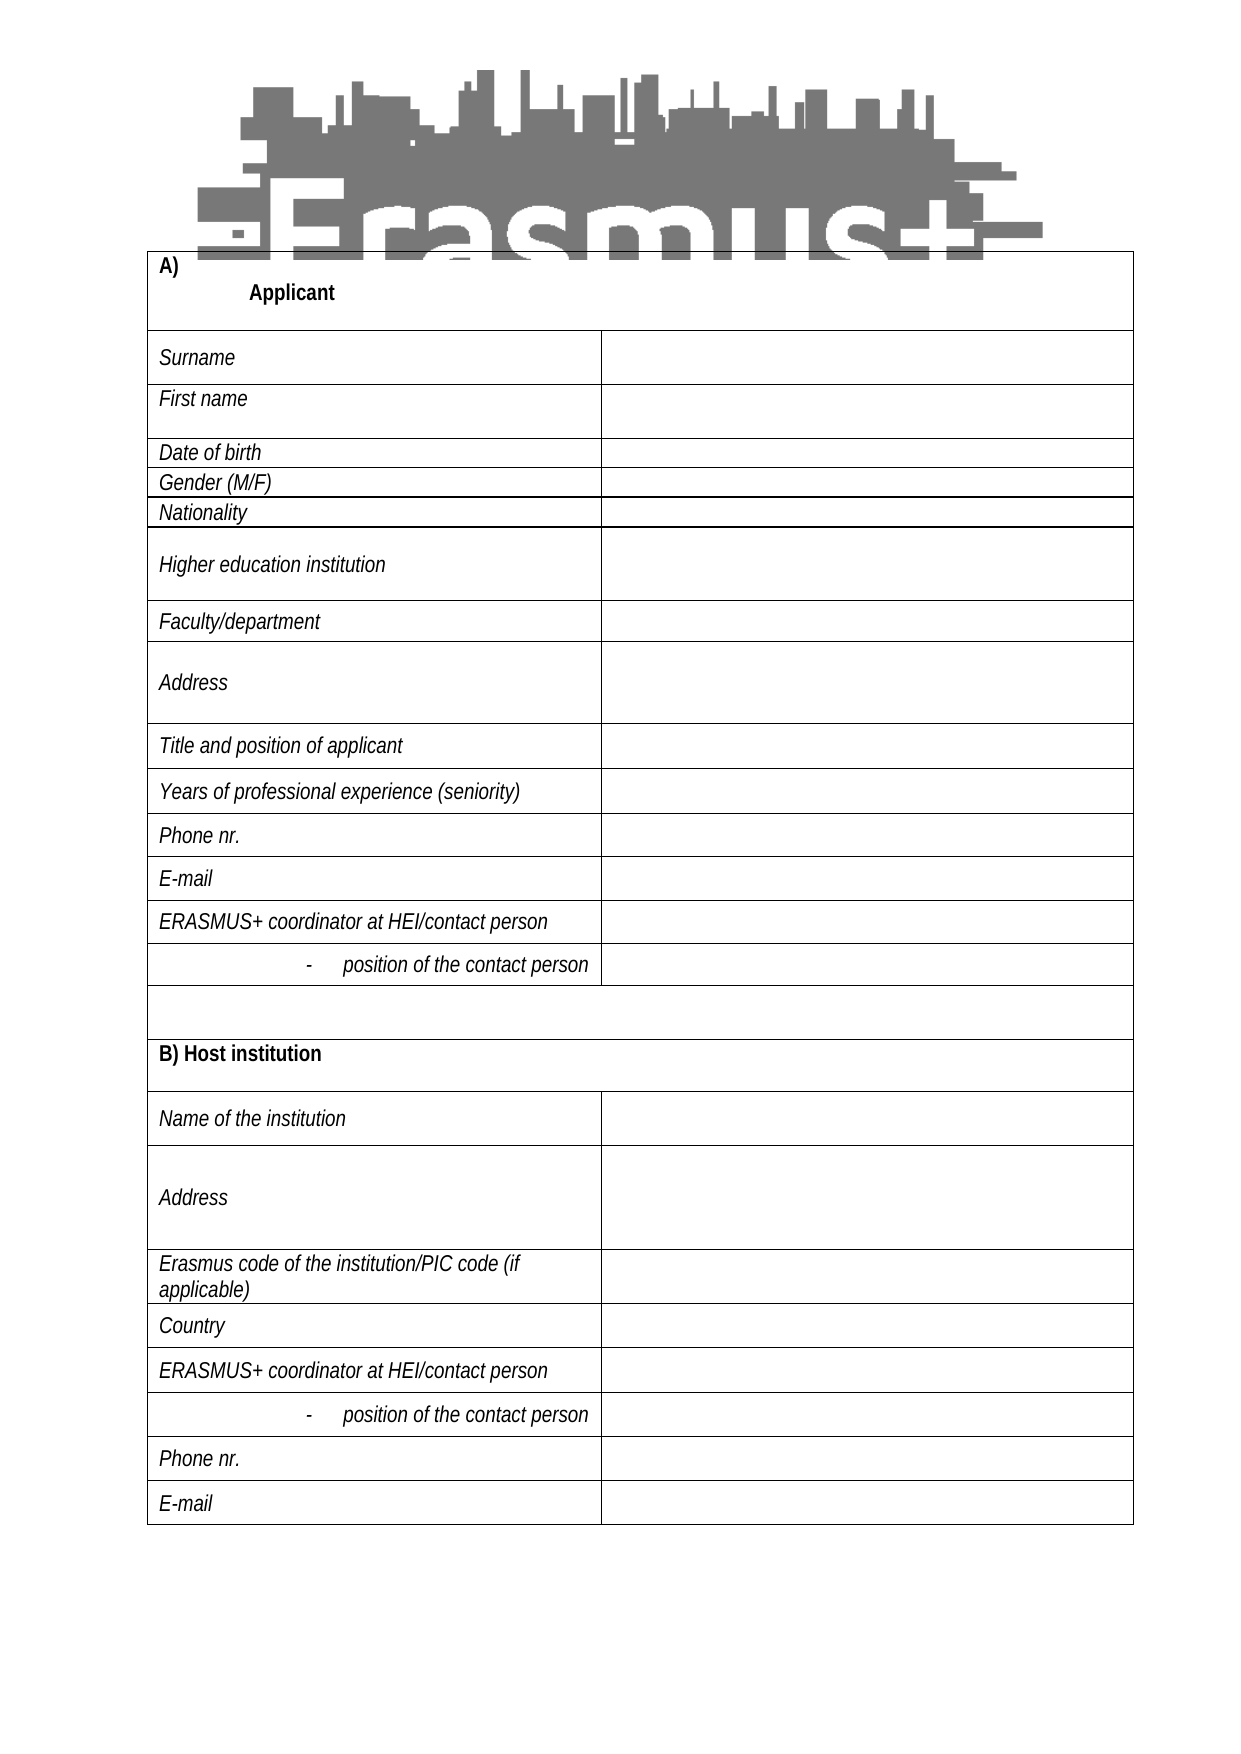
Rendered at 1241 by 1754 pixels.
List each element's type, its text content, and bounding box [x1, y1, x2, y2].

table_cell [602, 439, 1133, 467]
table_cell Phone nr. [148, 814, 601, 856]
table_cell [602, 1437, 1133, 1480]
table_cell Gender (M/F) [148, 468, 601, 496]
table_cell Nationality [148, 498, 601, 526]
table_cell Country [148, 1304, 601, 1347]
table_cell [602, 814, 1133, 856]
table_cell Name of the institution [148, 1092, 601, 1145]
table_cell [602, 857, 1133, 900]
table_cell Address [148, 1146, 601, 1249]
table_cell Date of birth [148, 439, 601, 467]
table_cell Higher education institution [148, 528, 601, 600]
table_cell position of the contact person [148, 944, 601, 985]
picture [197, 70, 1043, 251]
table_cell Address [148, 642, 601, 723]
table_cell [602, 1092, 1133, 1145]
table_cell [602, 331, 1133, 384]
table_cell Years of professional experience (seniority) [148, 769, 601, 813]
table_cell [148, 986, 1133, 1039]
table_cell E-mail [148, 857, 601, 900]
table_cell position of the contact person [148, 1393, 601, 1436]
table_cell [602, 1250, 1133, 1303]
table_cell [602, 769, 1133, 813]
table_cell Erasmus code of the institution/PIC code (if applicable) [148, 1250, 601, 1303]
table_cell First name [148, 385, 601, 437]
table_cell Surname [148, 331, 601, 384]
table_cell [602, 1393, 1133, 1436]
table_cell ERASMUS+ coordinator at HEI/contact person [148, 901, 601, 942]
table_cell [602, 1348, 1133, 1392]
table_cell [602, 1304, 1133, 1347]
table_header A) Applicant [148, 252, 1133, 330]
table_cell [602, 385, 1133, 437]
table_cell Faculty/department [148, 601, 601, 641]
table_cell [602, 498, 1133, 526]
table_cell [602, 601, 1133, 641]
table_cell [602, 642, 1133, 723]
table_cell B) Host institution [148, 1040, 1133, 1091]
table_cell [602, 944, 1133, 985]
table_cell [602, 1481, 1133, 1524]
table_cell [602, 724, 1133, 768]
table_cell [602, 468, 1133, 496]
table_cell Title and position of applicant [148, 724, 601, 768]
table_cell ERASMUS+ coordinator at HEI/contact person [148, 1348, 601, 1392]
table_cell E-mail [148, 1481, 601, 1524]
table_cell [602, 901, 1133, 942]
table_cell Phone nr. [148, 1437, 601, 1480]
table_cell [602, 1146, 1133, 1249]
table_cell [602, 528, 1133, 600]
